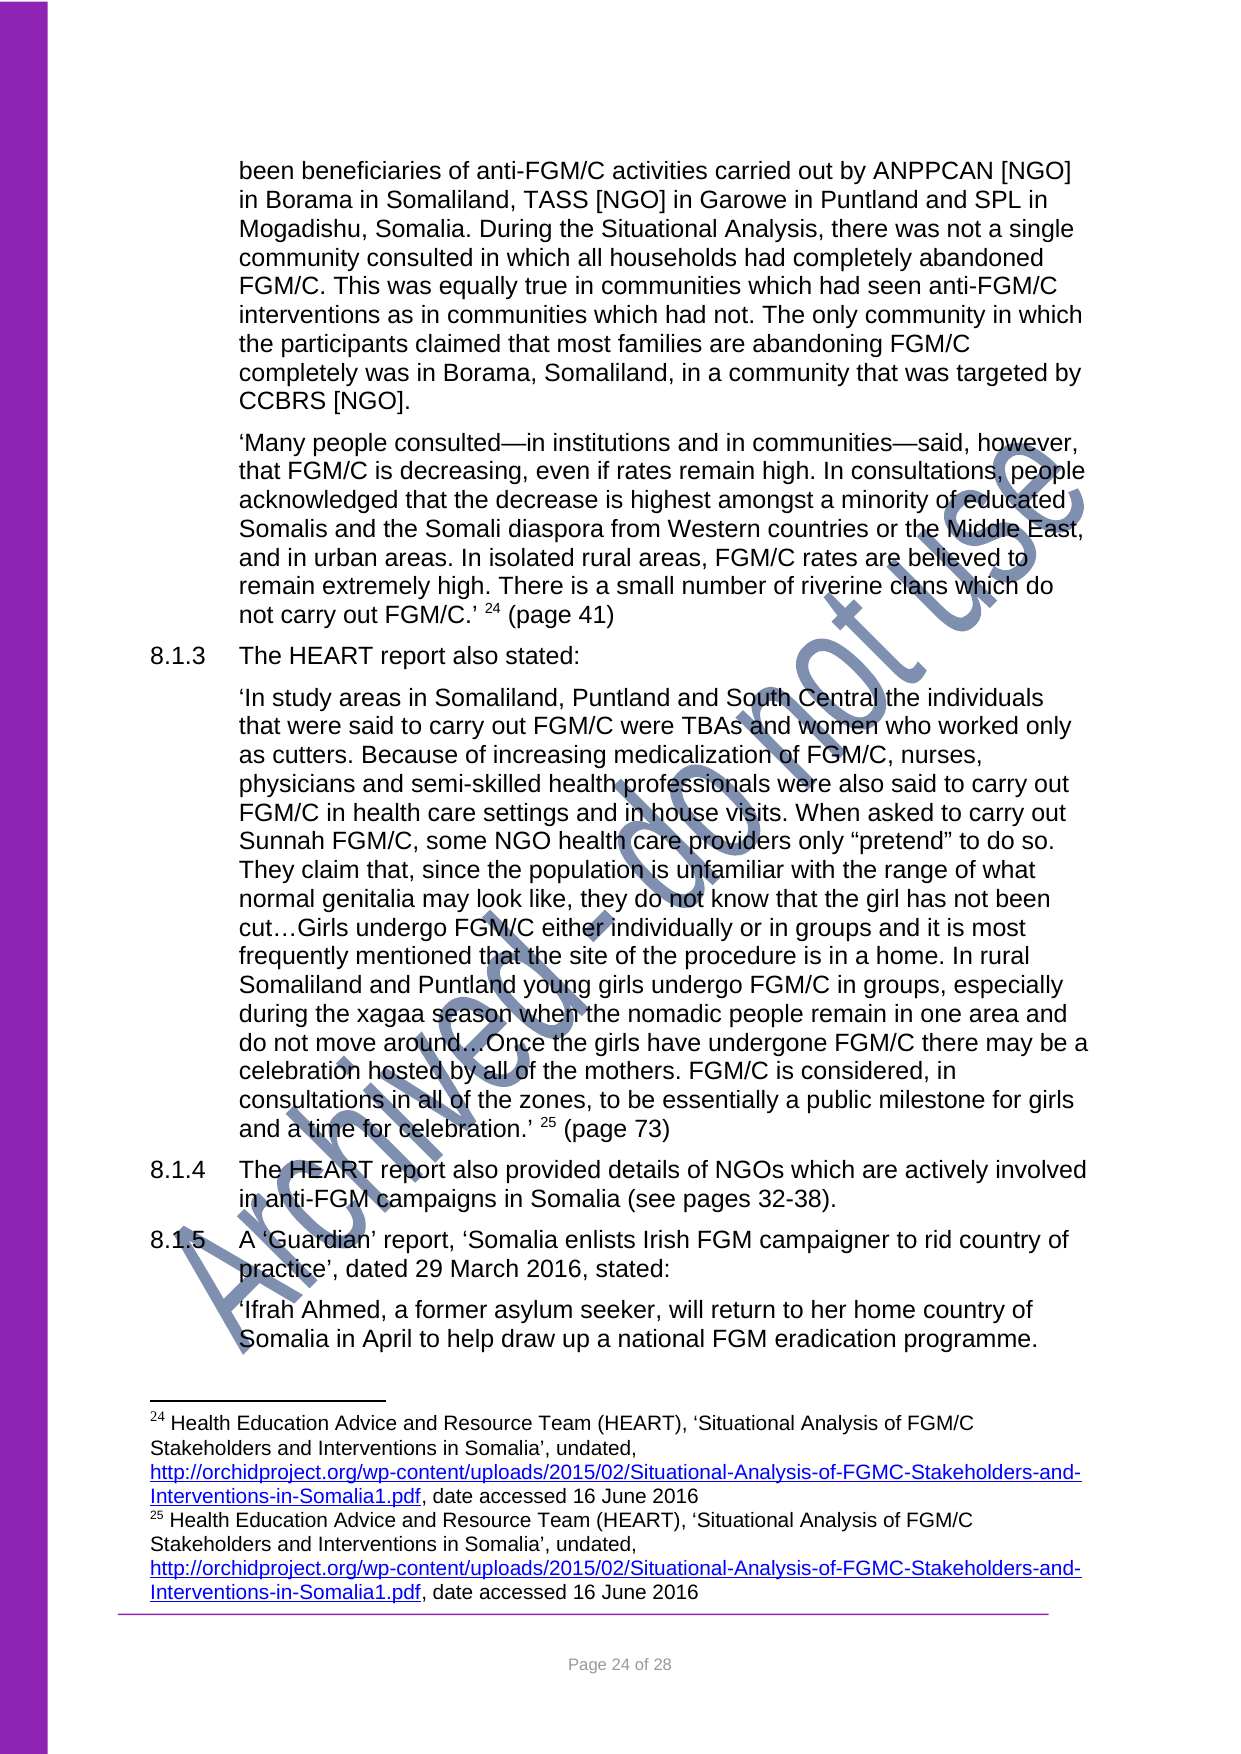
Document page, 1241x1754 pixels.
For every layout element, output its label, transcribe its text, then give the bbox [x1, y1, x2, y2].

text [239, 156, 1090, 415]
list A ‘Guardian’ report, ‘Somalia enlists Irish FGM campaigner to rid country of practice’, dated 29 March 2016, stated: [150, 1225, 1090, 1282]
text ‘In study areas in Somaliland, Puntland and South Central the individuals that were said to carry out FGM/C were TBAs and women who worked only as cutters. Because of increasing medicalization of FGM/C, nurses, physicians and semi-skilled health professionals were also said to carry out FGM/C in health care settings and in house visits. When asked to carry out Sunnah FGM/C, some NGO health care providers only “pretend” to do so. They claim that, since the population is unfamiliar with the range of what normal genitalia may look like, they do not know that the girl has not been cut…Girls undergo FGM/C either individually or in groups and it is most frequently mentioned that the site of the procedure is in a home. In rural Somaliland and Puntland young girls undergo FGM/C in groups, especially during the xagaa season when the nomadic people remain in one area and do not move around…Once the girls have undergone FGM/C there may be a celebration hosted by all of the mothers. FGM/C is considered, in consultations in all of the zones, to be essentially a public milestone for girls and a time for celebration.’ (page 73) [239, 682, 1090, 1142]
text ‘Ifrah Ahmed, a former asylum seeker, will return to her home country of Somalia in April to help draw up a national FGM eradication programme. [239, 1295, 1090, 1352]
text ‘Many people consulted—in institutions and in communities—said, however, that FGM/C is decreasing, even if rates remain high. In consultations, people acknowledged that the decrease is highest amongst a minority of educated Somalis and the Somali diaspora from Western countries or the Middle East, and in urban areas. In isolated rural areas, FGM/C rates are believed to remain extremely high. There is a small number of riverine clans which do not carry out FGM/C.’ (page 41) [239, 427, 1090, 629]
list The HEART report also stated: [150, 641, 1090, 670]
list The HEART report also provided details of NGOs which are actively involved in anti-FGM campaigns in Somalia (see pages 32-38). [150, 1155, 1090, 1212]
